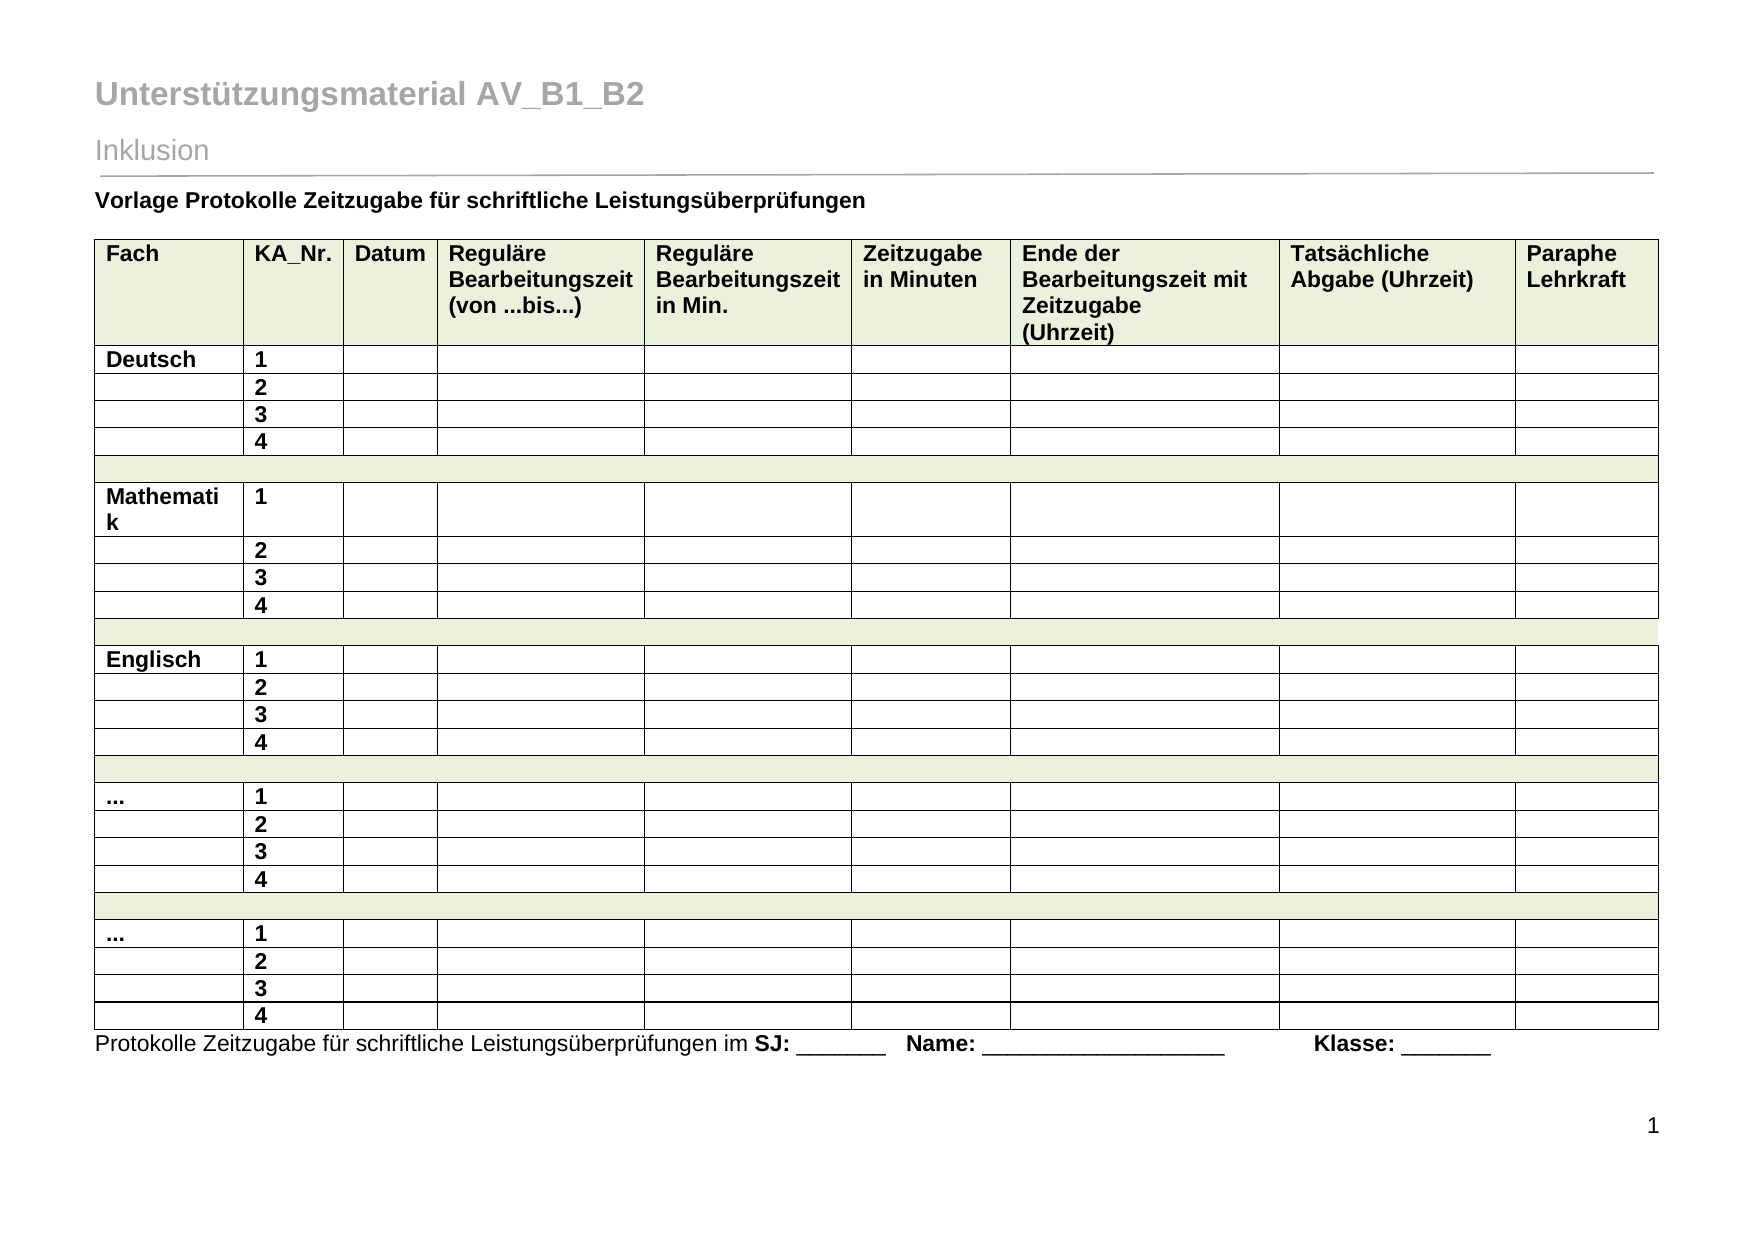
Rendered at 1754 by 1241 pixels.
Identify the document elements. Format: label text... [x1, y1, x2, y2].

table_cell [852, 866, 1010, 892]
table_cell [1516, 537, 1658, 563]
table_cell [852, 592, 1010, 618]
table_cell [1011, 537, 1279, 563]
table_cell [1280, 729, 1515, 755]
table_cell [852, 1003, 1010, 1029]
table_cell [243, 756, 343, 782]
table_cell [1515, 456, 1658, 482]
table_cell [645, 701, 851, 727]
table_cell [1516, 483, 1658, 536]
table_cell [344, 592, 437, 618]
table_cell [1280, 592, 1515, 618]
table_cell 4 [244, 866, 343, 892]
table_cell [95, 374, 243, 400]
table_cell [852, 701, 1010, 727]
table_cell [852, 811, 1010, 837]
table_cell [852, 893, 1011, 919]
table_cell [1515, 756, 1658, 782]
table_cell [852, 456, 1011, 482]
table_cell [438, 811, 644, 837]
table_cell [95, 619, 243, 645]
table_cell 4 [244, 729, 343, 755]
table_cell [644, 756, 852, 782]
table_cell [344, 346, 437, 372]
table_cell [438, 948, 644, 974]
table_cell [644, 893, 852, 919]
table_cell [1279, 456, 1515, 482]
table_cell [1011, 619, 1279, 645]
table_cell [344, 975, 437, 1001]
table_cell [438, 428, 644, 454]
table_cell [344, 866, 437, 892]
table_cell [1011, 975, 1279, 1001]
table_header Reguläre Bearbeitungszeit (von ...bis...) [438, 240, 644, 345]
table_cell Englisch [95, 646, 243, 673]
table_cell [852, 346, 1010, 372]
table_cell [1011, 701, 1279, 727]
table_cell [852, 564, 1010, 591]
table_cell [95, 537, 243, 563]
table_cell [645, 811, 851, 837]
table_cell [1516, 401, 1658, 427]
table_cell [1280, 374, 1515, 400]
table_cell 3 [244, 401, 343, 427]
table_cell [645, 483, 851, 536]
table_cell [645, 920, 851, 947]
table_cell [852, 646, 1010, 673]
table_cell [852, 838, 1010, 864]
table_header KA_Nr. [244, 240, 343, 345]
table_cell ... [95, 783, 243, 810]
table_cell [243, 456, 343, 482]
table_cell [1011, 1003, 1279, 1029]
table_cell [95, 948, 243, 974]
table_cell [1011, 811, 1279, 837]
table_cell [644, 456, 852, 482]
table_cell [344, 428, 437, 454]
table_cell [1011, 920, 1279, 947]
table_cell [1279, 756, 1515, 782]
table_cell [1011, 564, 1279, 591]
table_cell [1516, 674, 1658, 700]
table_cell [95, 592, 243, 618]
table_cell [1280, 866, 1515, 892]
table_cell [1280, 646, 1515, 673]
table_cell [1011, 483, 1279, 536]
table_cell [344, 838, 437, 864]
table_cell [95, 456, 243, 482]
table_cell [1011, 456, 1279, 482]
table_cell [438, 674, 644, 700]
table_cell [1280, 811, 1515, 837]
table_cell 1 [244, 920, 343, 947]
table_cell [95, 729, 243, 755]
table_cell [852, 428, 1010, 454]
table_cell 4 [244, 592, 343, 618]
table_cell [343, 893, 437, 919]
table_cell [852, 374, 1010, 400]
table_cell [1011, 948, 1279, 974]
table_cell 2 [244, 674, 343, 700]
table_cell [344, 783, 437, 810]
table_cell [1516, 866, 1658, 892]
table_cell [645, 783, 851, 810]
table_cell 1 [244, 483, 343, 536]
table_cell [437, 756, 644, 782]
table_cell [1516, 948, 1658, 974]
table_cell [645, 564, 851, 591]
table_cell [645, 729, 851, 755]
table_cell [852, 756, 1011, 782]
table_cell [1516, 701, 1658, 727]
table_cell [645, 346, 851, 372]
table_cell [645, 948, 851, 974]
table_cell [344, 1003, 437, 1029]
table_header Fach [95, 240, 243, 345]
table_cell [852, 619, 1011, 645]
table_cell [438, 592, 644, 618]
table_cell 3 [244, 701, 343, 727]
table_cell [95, 428, 243, 454]
table_cell [1516, 811, 1658, 837]
table_cell [1515, 893, 1658, 919]
table_cell [1516, 346, 1658, 372]
table_cell 1 [244, 783, 343, 810]
table_cell [1011, 729, 1279, 755]
table_cell [438, 783, 644, 810]
text Vorlage Protokolle Zeitzugabe für schriftliche Leistungsüberprüfungen [94, 187, 1659, 214]
table_cell [438, 729, 644, 755]
table_cell Mathematik [95, 483, 243, 536]
table_cell 4 [244, 428, 343, 454]
table_cell 3 [244, 838, 343, 864]
table_cell [95, 866, 243, 892]
table_cell [95, 401, 243, 427]
table_cell [645, 975, 851, 1001]
table_cell [1011, 838, 1279, 864]
table_cell ... [95, 920, 243, 947]
table_cell [344, 920, 437, 947]
table_cell [852, 948, 1010, 974]
table_cell [644, 619, 852, 645]
table_cell [1011, 783, 1279, 810]
table_cell 4 [244, 1003, 343, 1029]
table_cell [344, 674, 437, 700]
table_cell [1011, 646, 1279, 673]
table_cell [1280, 920, 1515, 947]
table_header Zeitzugabe in Minuten [852, 240, 1010, 345]
table_cell [95, 674, 243, 700]
table_cell 2 [244, 374, 343, 400]
table_header Ende der Bearbeitungszeit mit Zeitzugabe (Uhrzeit) [1011, 240, 1279, 345]
table_cell [344, 701, 437, 727]
table_cell [95, 838, 243, 864]
table_cell [95, 975, 243, 1001]
table_cell [1280, 483, 1515, 536]
table_cell [1280, 975, 1515, 1001]
table_cell [344, 948, 437, 974]
table_cell [1280, 401, 1515, 427]
table_cell [1280, 1003, 1515, 1029]
table_cell [438, 1003, 644, 1029]
table_cell [1516, 374, 1658, 400]
table_cell [438, 537, 644, 563]
table_cell [344, 646, 437, 673]
table_cell [1280, 346, 1515, 372]
table_cell [645, 428, 851, 454]
table_cell 2 [244, 537, 343, 563]
table_cell [1280, 948, 1515, 974]
table_cell [1280, 564, 1515, 591]
table_cell [1516, 564, 1658, 591]
table_header Reguläre Bearbeitungszeit in Min. [645, 240, 851, 345]
table_cell [1011, 592, 1279, 618]
table_cell [243, 893, 343, 919]
table_cell [852, 483, 1010, 536]
table_cell [344, 401, 437, 427]
table_cell [343, 619, 437, 645]
table_cell [437, 893, 644, 919]
table_cell [344, 811, 437, 837]
table_cell [95, 811, 243, 837]
table_cell [1515, 619, 1658, 645]
table_cell [438, 346, 644, 372]
table_cell [344, 564, 437, 591]
table_cell [852, 401, 1010, 427]
table_cell [438, 866, 644, 892]
table_cell [1280, 783, 1515, 810]
table_cell 1 [244, 346, 343, 372]
table_cell [95, 1003, 243, 1029]
table_cell [344, 374, 437, 400]
table_cell [438, 374, 644, 400]
table_header Paraphe Lehrkraft [1516, 240, 1658, 345]
table_cell [437, 619, 644, 645]
table_header Datum [344, 240, 437, 345]
table_cell [645, 838, 851, 864]
table_cell [1011, 428, 1279, 454]
table_cell 3 [244, 975, 343, 1001]
table_cell [438, 920, 644, 947]
table_cell [1279, 893, 1515, 919]
table_cell [1011, 866, 1279, 892]
table_cell Deutsch [95, 346, 243, 372]
table_cell [1280, 674, 1515, 700]
table_cell [1516, 592, 1658, 618]
table_cell 3 [244, 564, 343, 591]
table_cell [438, 646, 644, 673]
table_cell [1280, 701, 1515, 727]
table_cell [1516, 783, 1658, 810]
table_cell 1 [244, 646, 343, 673]
table_cell [1280, 537, 1515, 563]
table_cell [1011, 674, 1279, 700]
table_cell [1516, 975, 1658, 1001]
table_cell [852, 537, 1010, 563]
table_cell [1516, 1003, 1658, 1029]
table_cell [438, 564, 644, 591]
table_cell [438, 701, 644, 727]
table_cell [852, 920, 1010, 947]
table_cell [645, 537, 851, 563]
table_cell 2 [244, 811, 343, 837]
table_cell [1011, 893, 1279, 919]
table_cell [645, 592, 851, 618]
table_cell [1516, 428, 1658, 454]
table_cell [852, 783, 1010, 810]
table_cell [438, 483, 644, 536]
text Protokolle Zeitzugabe für schriftliche Leistungsüberprüfungen im SJ: _______ Name: ___________________ Klasse: _______ [94, 1030, 1659, 1056]
table_cell [1516, 646, 1658, 673]
table_cell [645, 401, 851, 427]
table_cell [1280, 428, 1515, 454]
table_cell [852, 674, 1010, 700]
table_cell [1011, 374, 1279, 400]
table_cell [95, 701, 243, 727]
table_cell [343, 456, 437, 482]
table_cell [645, 646, 851, 673]
table_cell [1011, 346, 1279, 372]
table_cell [645, 866, 851, 892]
table_cell [438, 975, 644, 1001]
table_cell [344, 729, 437, 755]
table_cell [1011, 401, 1279, 427]
table_cell [438, 401, 644, 427]
table_cell [343, 756, 437, 782]
table_cell [438, 838, 644, 864]
table_cell [1516, 920, 1658, 947]
table_cell [1516, 838, 1658, 864]
table_cell [1280, 838, 1515, 864]
table_cell [645, 1003, 851, 1029]
table_cell [95, 893, 243, 919]
table_cell [1011, 756, 1279, 782]
table_cell [852, 975, 1010, 1001]
table_cell [344, 483, 437, 536]
table_cell 2 [244, 948, 343, 974]
table_header Tatsächliche Abgabe (Uhrzeit) [1280, 240, 1515, 345]
table_cell [95, 564, 243, 591]
table_cell [95, 756, 243, 782]
table_cell [645, 674, 851, 700]
table_cell [243, 619, 343, 645]
table_cell [852, 729, 1010, 755]
table_cell [437, 456, 644, 482]
table_cell [1279, 619, 1515, 645]
table_cell [645, 374, 851, 400]
table_cell [344, 537, 437, 563]
table_cell [1516, 729, 1658, 755]
